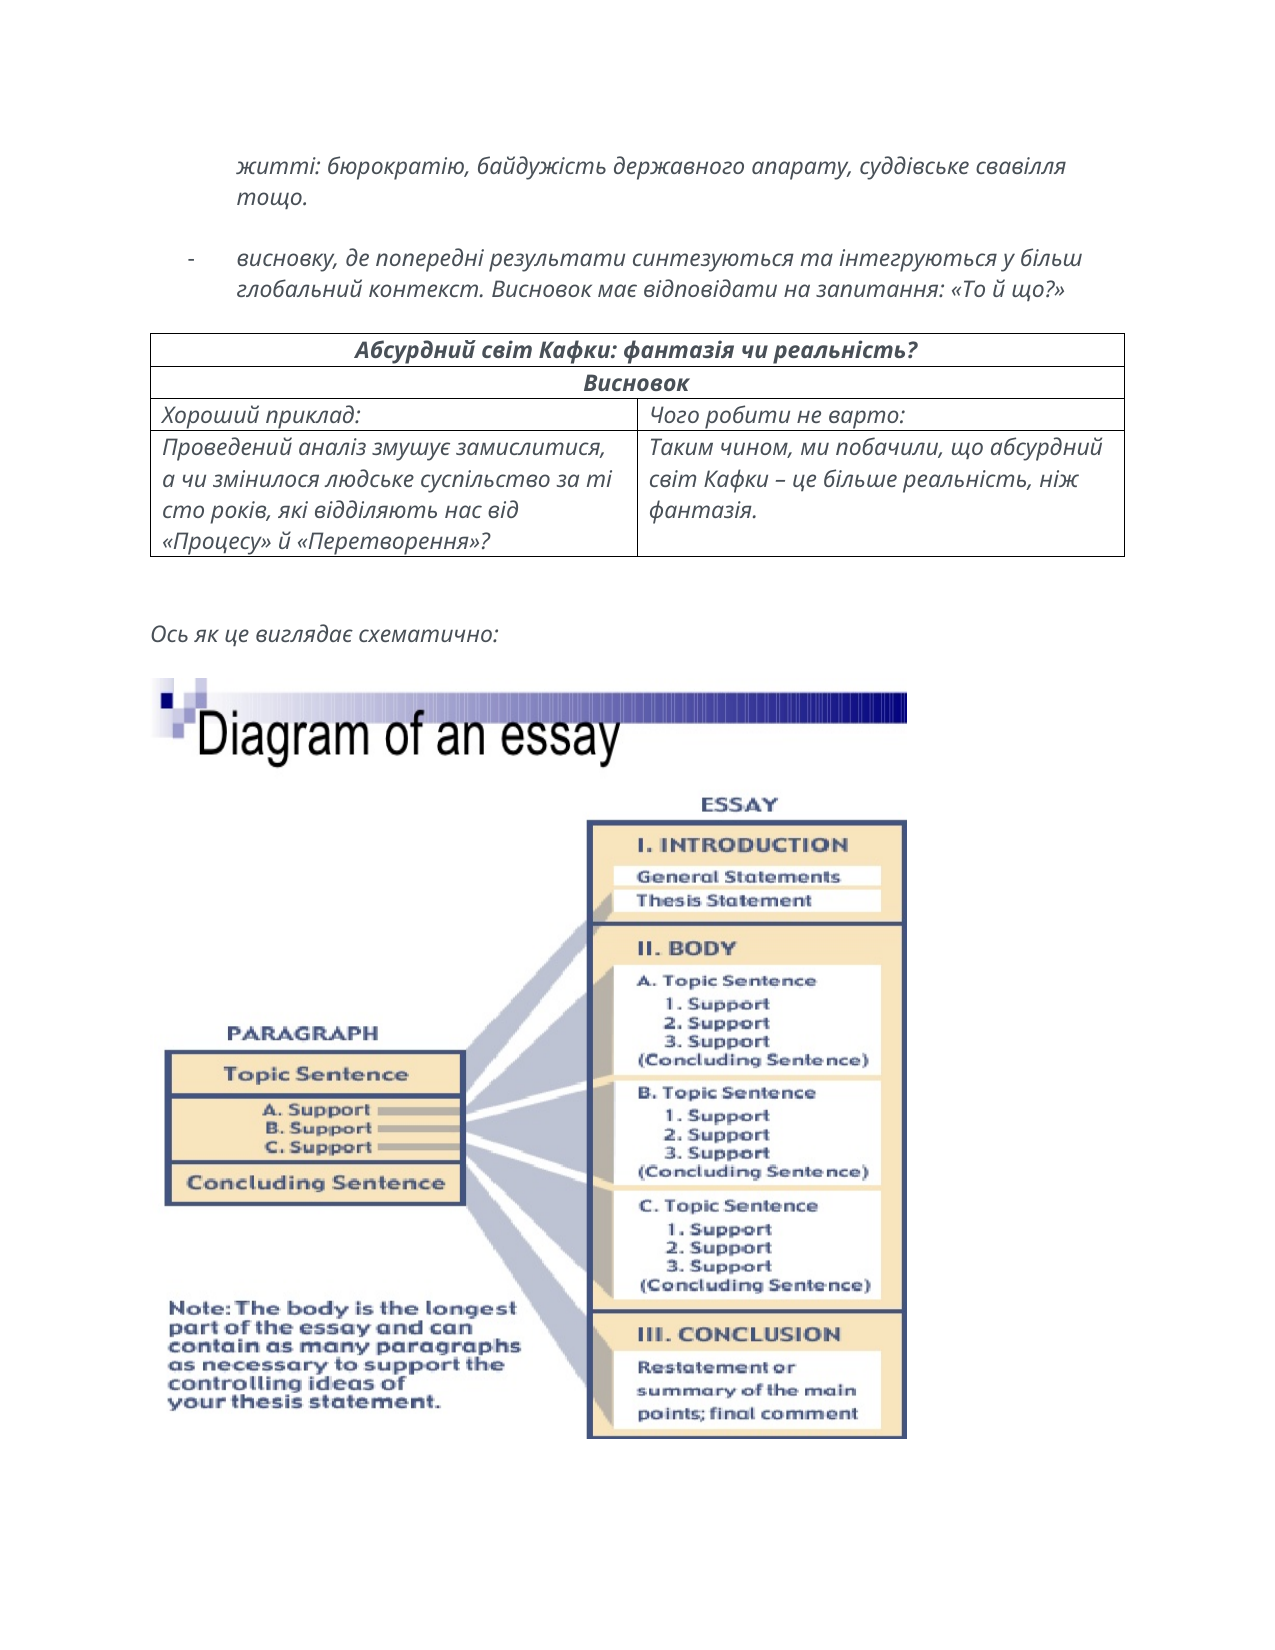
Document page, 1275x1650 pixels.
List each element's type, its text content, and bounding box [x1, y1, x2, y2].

table_cell Чого робити не варто: [638, 399, 1124, 430]
table_cell Висновок [151, 367, 1124, 398]
table_cell Проведений аналіз змушує замислитися, а чи змінилося людське суспільство за ті сто років, які відділяють нас від «Процесу» й «Перетворення»? [151, 431, 637, 556]
list висновку, де попередні результати синтезуються та інтегруються у більш глобальний контекст. Висновок має відповідати на запитання: «То й що?» [187, 242, 1125, 304]
text Ось як це виглядає схематично: [150, 618, 1125, 649]
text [236, 150, 1125, 212]
table_cell Таким чином, ми побачили, що абсурдний світ Кафки – це більше реальність, ніж фантазія. [638, 431, 1124, 556]
picture [150, 678, 907, 1439]
table_header Абсурдний світ Кафки: фантазія чи реальність? [151, 334, 1124, 366]
table_cell Хороший приклад: [151, 399, 637, 430]
